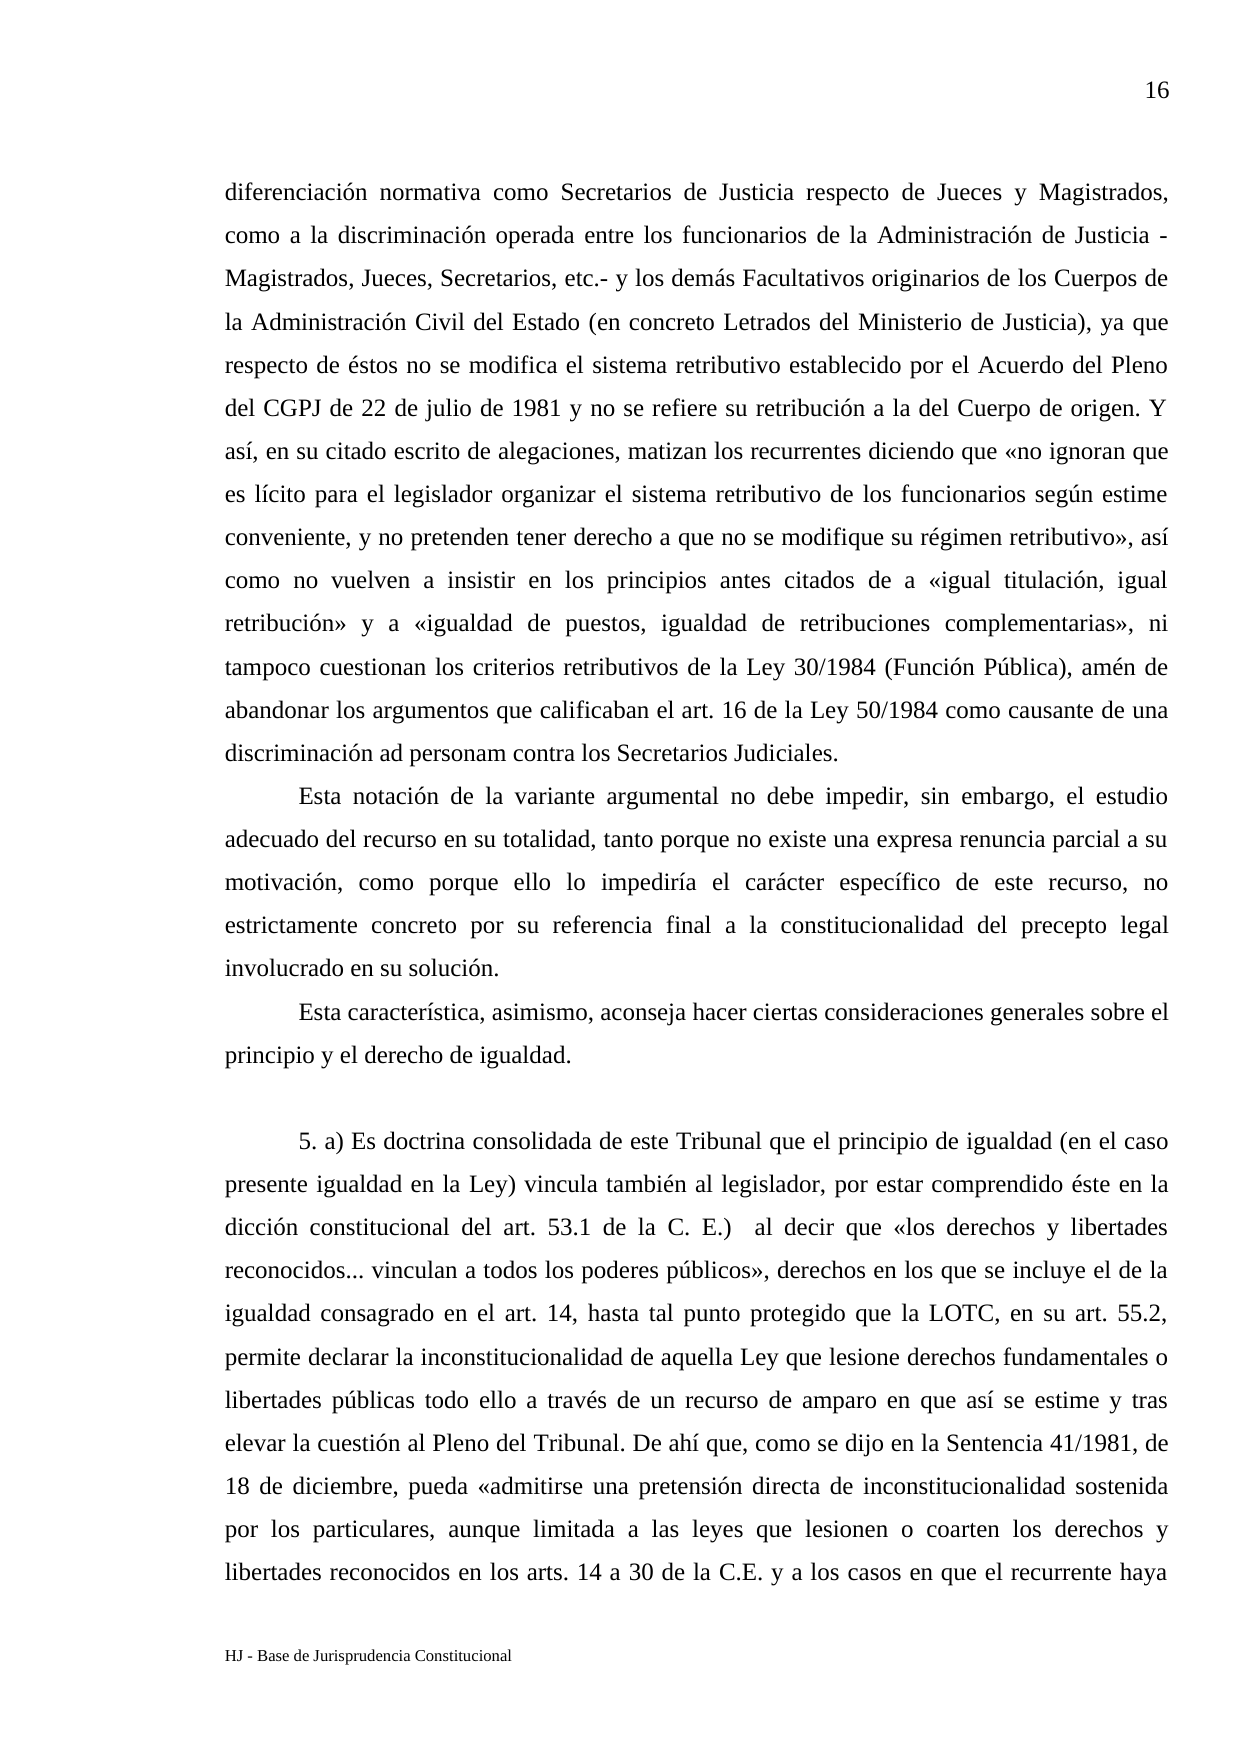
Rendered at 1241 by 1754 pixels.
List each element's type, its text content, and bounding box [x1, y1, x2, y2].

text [224, 177, 1169, 767]
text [224, 1126, 1169, 1586]
text Esta notación de la variante argumental no debe impedir, sin embargo, el estudio adecuado del recurso en su totalidad, tanto porque no existe una expresa renuncia parcial a su motivación, como porque ello lo impediría el carácter específico de este recurso, no estrictamente concreto por su referencia final a la constitucionalidad del precepto legal involucrado en su solución. [224, 781, 1169, 982]
text Esta característica, asimismo, aconseja hacer ciertas consideraciones generales sobre el principio y el derecho de igualdad. [224, 997, 1169, 1068]
